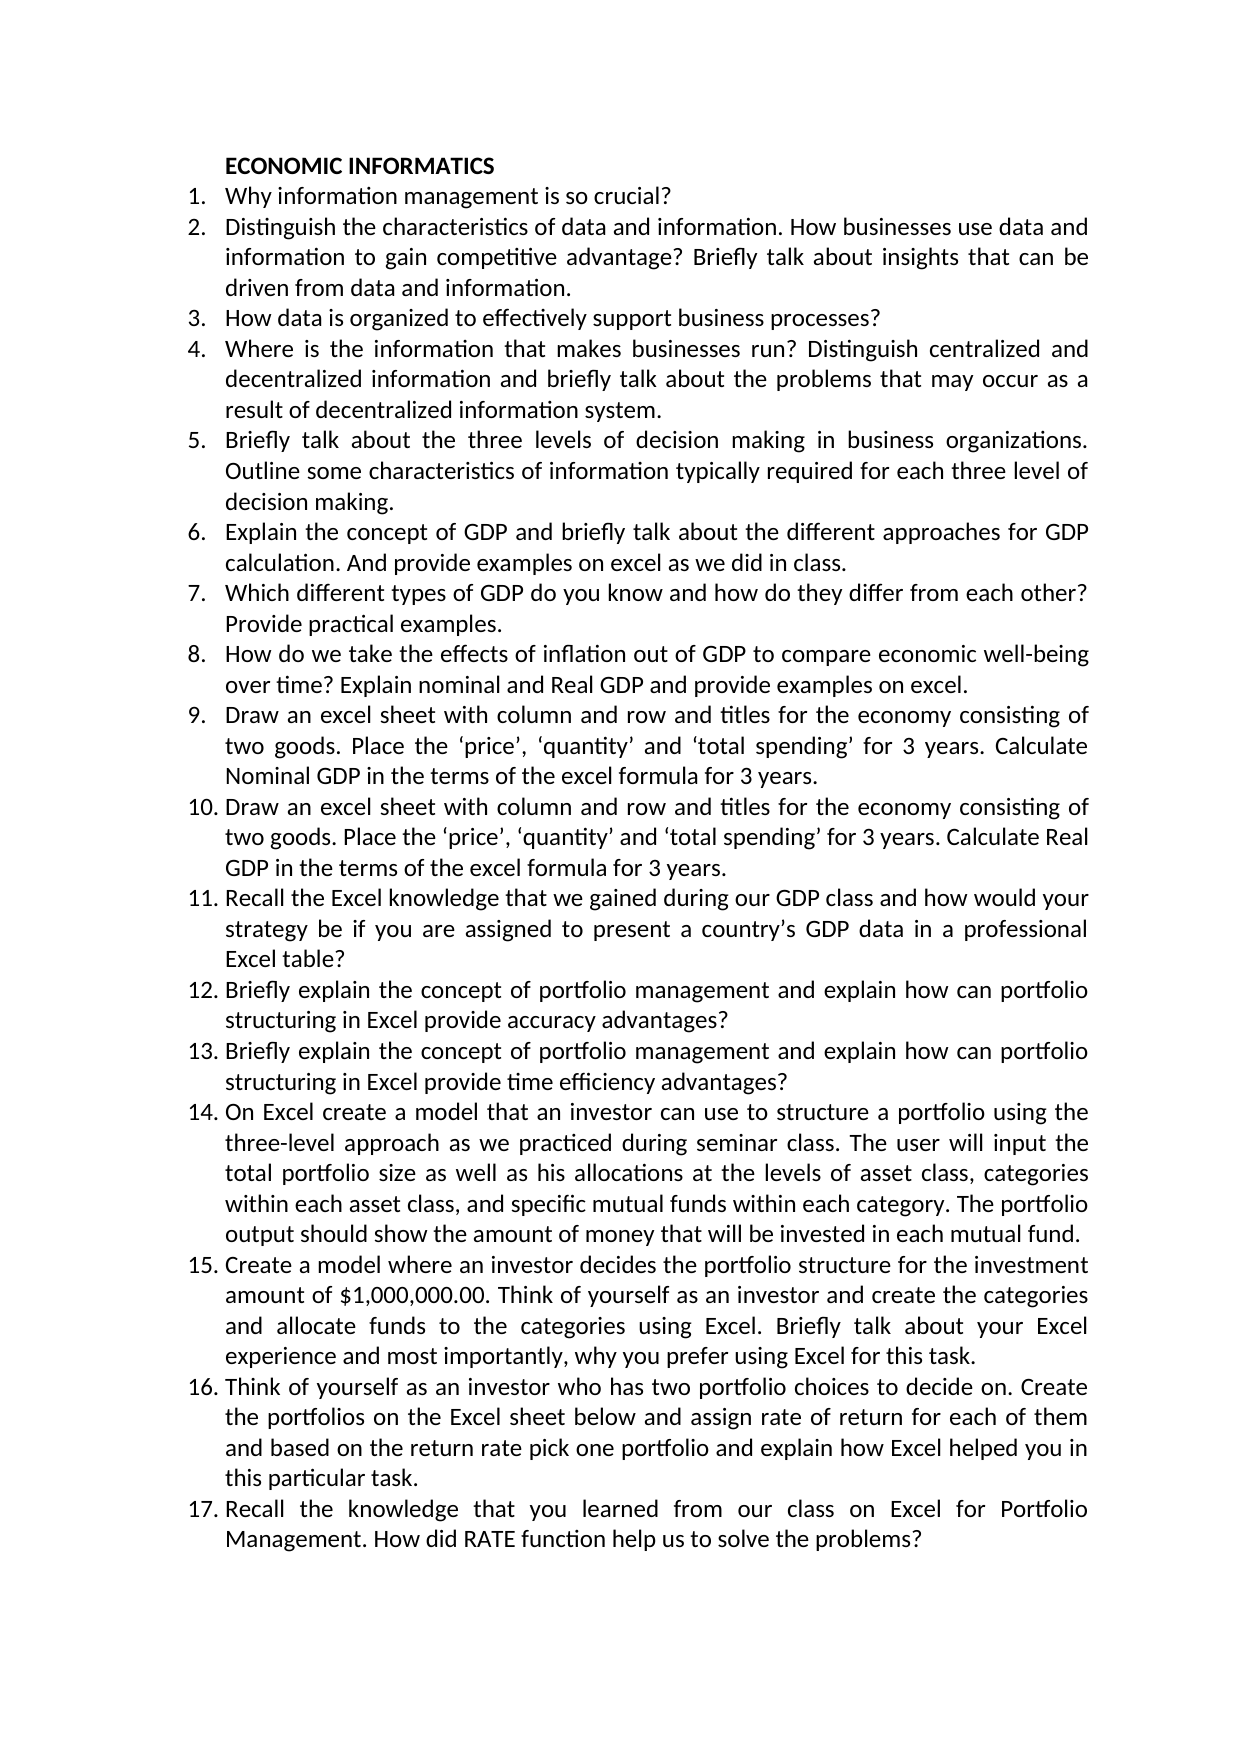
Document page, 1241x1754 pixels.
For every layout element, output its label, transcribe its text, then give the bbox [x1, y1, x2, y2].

list Why information management is so crucial? [187, 181, 1090, 211]
list ECONOMIC INFORMATICS [225, 150, 1090, 181]
list Briefly explain the concept of portfolio management and explain how can portfolio structuring in Excel provide time efficiency advantages? [187, 1035, 1090, 1096]
list Where is the information that makes businesses run? Distinguish centralized and decentralized information and briefly talk about the problems that may occur as a result of decentralized information system. [187, 333, 1090, 425]
list Recall the Excel knowledge that we gained during our GDP class and how would your strategy be if you are assigned to present a country’s GDP data in a professional Excel table? [187, 882, 1090, 974]
list Create a model where an investor decides the portfolio structure for the investment amount of $1,000,000.00. Think of yourself as an investor and create the categories and allocate funds to the categories using Excel. Briefly talk about your Excel experience and most importantly, why you prefer using Excel for this task. [187, 1249, 1090, 1371]
list How data is organized to effectively support business processes? [187, 303, 1090, 333]
list Recall the knowledge that you learned from our class on Excel for Portfolio Management. How did RATE function help us to solve the problems? [187, 1493, 1090, 1554]
list Draw an excel sheet with column and row and titles for the economy consisting of two goods. Place the ‘price’, ‘quantity’ and ‘total spending’ for 3 years. Calculate Real GDP in the terms of the excel formula for 3 years. [187, 791, 1090, 882]
list On Excel create a model that an investor can use to structure a portfolio using the three-level approach as we practiced during seminar class. The user will input the total portfolio size as well as his allocations at the levels of asset class, categories within each asset class, and specific mutual funds within each category. The portfolio output should show the amount of money that will be invested in each mutual fund. [187, 1096, 1090, 1249]
list Briefly talk about the three levels of decision making in business organizations. Outline some characteristics of information typically required for each three level of decision making. [187, 425, 1090, 516]
list Explain the concept of GDP and briefly talk about the different approaches for GDP calculation. And provide examples on excel as we did in class. [187, 516, 1090, 577]
list Which different types of GDP do you know and how do they differ from each other? Provide practical examples. [187, 577, 1090, 638]
list Think of yourself as an investor who has two portfolio choices to decide on. Create the portfolios on the Excel sheet below and assign rate of return for each of them and based on the return rate pick one portfolio and explain how Excel helped you in this particular task. [187, 1371, 1090, 1493]
list Distinguish the characteristics of data and information. How businesses use data and information to gain competitive advantage? Briefly talk about insights that can be driven from data and information. [187, 211, 1090, 303]
list Draw an excel sheet with column and row and titles for the economy consisting of two goods. Place the ‘price’, ‘quantity’ and ‘total spending’ for 3 years. Calculate Nominal GDP in the terms of the excel formula for 3 years. [187, 699, 1090, 791]
list Briefly explain the concept of portfolio management and explain how can portfolio structuring in Excel provide accuracy advantages? [187, 974, 1090, 1035]
list How do we take the effects of inflation out of GDP to compare economic well-being over time? Explain nominal and Real GDP and provide examples on excel. [187, 638, 1090, 699]
